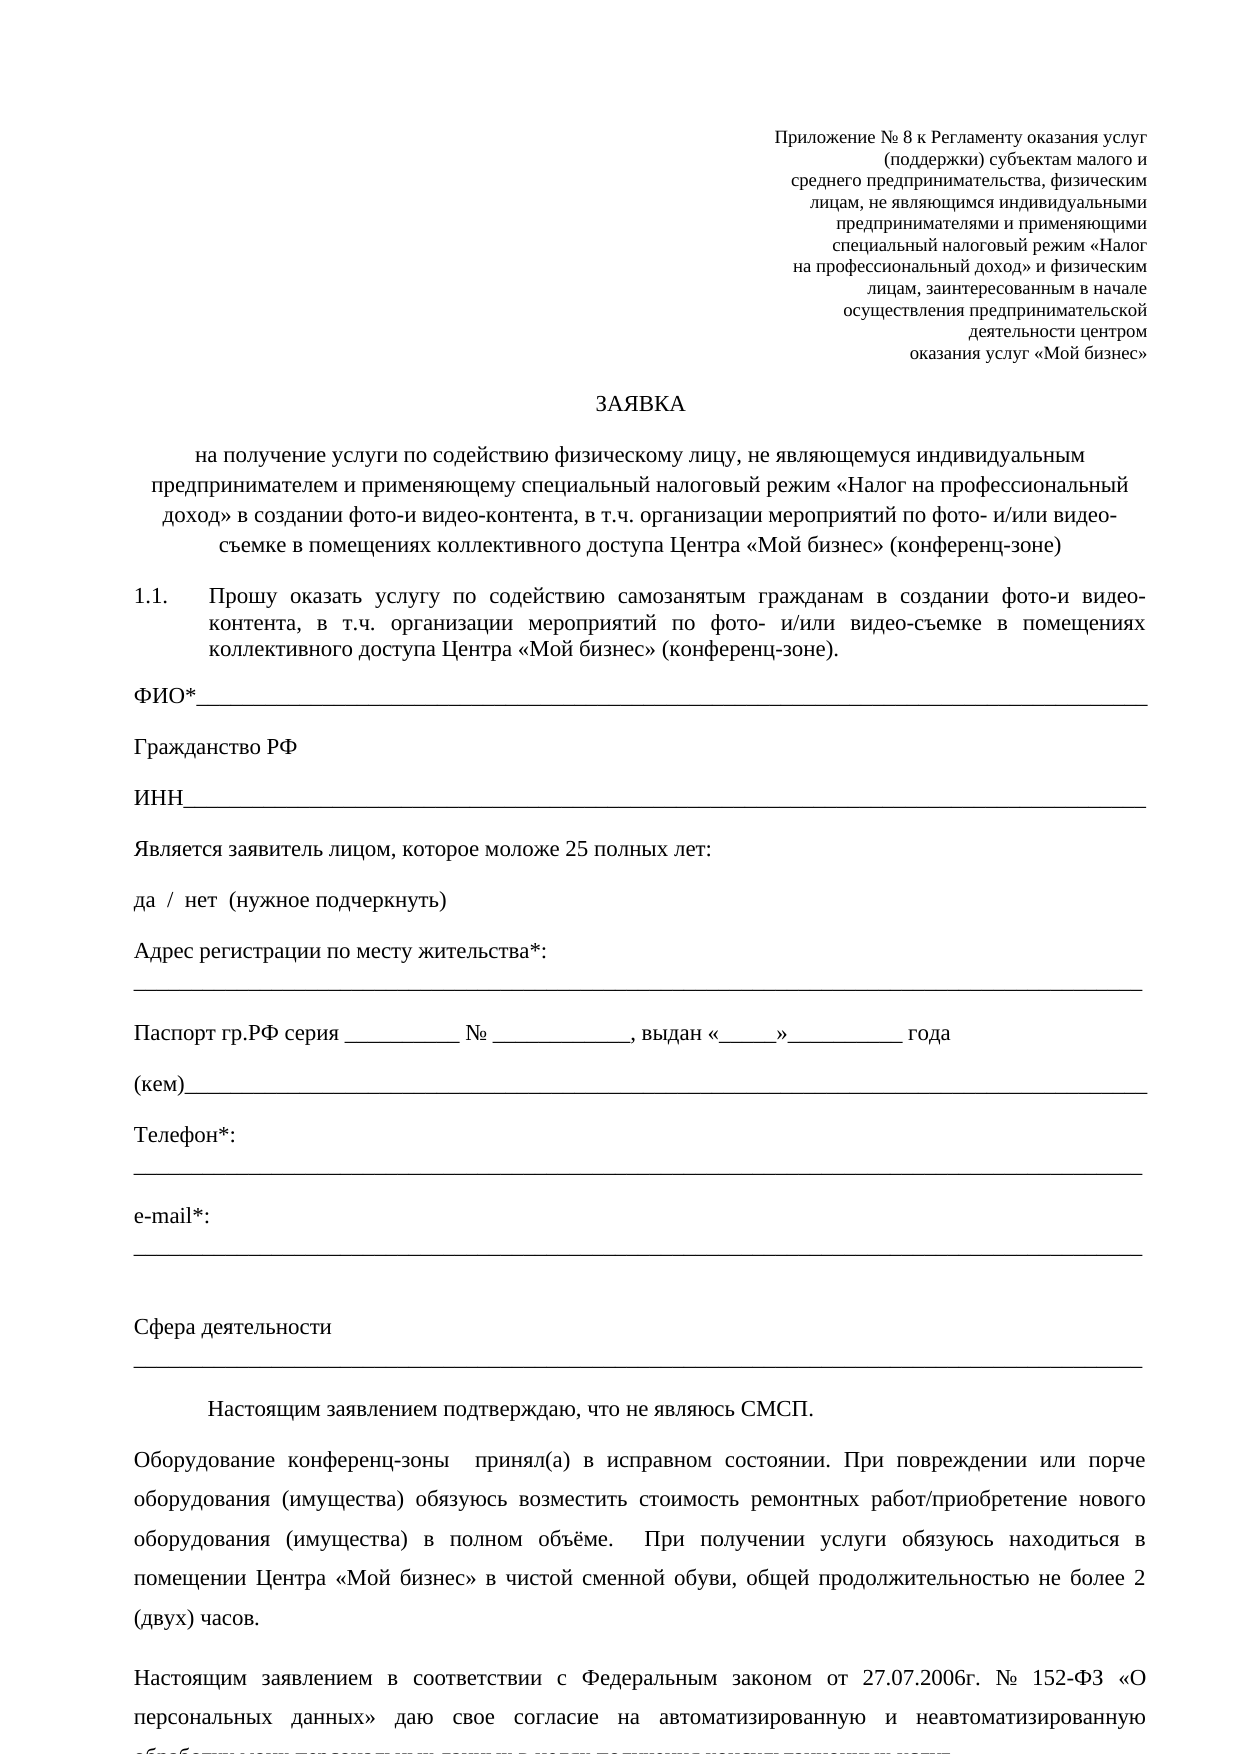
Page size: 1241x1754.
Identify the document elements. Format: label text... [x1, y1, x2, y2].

table_header ________________ _____________________ (Подпись) (ФИО) Приложение № 7 к Регламенту оказания услуг (поддержки) субъектам малого и среднего предпринимательства, физическим лицам, не являющимся индивидуальными предпринимателями и применяющими специальный налоговый режим «Налог на профессиональный доход» и физическим лицам, заинтересованным в начале осуществления предпринимательской деятельности центром оказания услуг «Мой бизнес» ЗАЯВКА на получение услуги по содействию субъектам МСП в создании фото-и видео-контента, в т.ч. организации мероприятий по фото- и/или видео-съемке в помещениях коллективного доступа Центра «Мой бизнес» (конференц-зоне) Прошу оказать услугу по содействию субъектам МСП в создании фото-и видео-контента, в т.ч. организации мероприятий по фото- и/или видео-съемке в помещениях коллективного доступа Центра «Мой бизнес» (конференц-зоне). Наименование организации / ИП: ________________________________________________________ Является ли учредитель юридического лица (один из учредителей) / ИП лицом, которое моложе 25 полных лет: да / нет (нужное подчеркнуть) Ф.И.О. обратившегося от ООО / ИП: ___________________________________________________________________________________ ИНН, ОКВЭД: ___________________________________________________________________________________ Юридический адрес/ Фактический адрес, телефон: ___________________________________________________________________________________ Документ удостоверяющий личность: ___________________________________________________________________________________ Оборудование конференц-зоны принял(а) в исправном состоянии. При повреждении или порче оборудования (имущества) обязуюсь возместить стоимость ремонтных работ/приобретение нового оборудования (имущества) в полном объёме. При получении услуги обязуюсь находиться в помещении Центра «Мой бизнес» в чистой сменной обуви, общей продолжительностью не более 2 (двух) часов. Настоящим заявлением в соответствии с Федеральным законом от 27.07.2006г. № 152-ФЗ «О персональных данных» даю свое согласие на автоматизированную и неавтоматизированную обработку моих персональных данных в целях получения консультационных услуг. Персональные данные, в отношение которых дается данное согласие, включают данные, указанные в заявлении и представленных документах. Действия с персональными данными включают в себя обработку персональных данных – сбор, систематизацию, накопление, хранение, уточнение (обновление, изменение), использование, передачу (распространение, предоставление), обезличивание, блокирование и уничтожение указанных в настоящем заявлении персональных данных. Согласие действует с момента подачи настоящей Заявки, в течение срока предоставления услуги, а также в течение 5 лет после ее предоставления. Дата обращения: «______» _____________ 202___ год Оборудование конференц-зоны принял(а) в исправном состоянии. С правилами пользования конференц-зоной АНО «Мой бизнес» ознакомлен(а) и согласен(на). Подпись заявителя: ________________________/______________________ (расшифровка) Заполняется специалистом АНО «Мой бизнес» Оказание услуг проводится в помещении конференц-зоны Центра «Мой бизнес». Время оказания услуг с ____ часов _____ минут до ______ часов _________ минут ____.____.202____ года. Оборудование конференц-зоны принял(а) /не принял(а) в исправном/не исправном состоянии. __________________________________________________________________________________________ Пояснения при непринятии оборудования __________________________________________________________________________________________ Дата: «______» _____________ 20___ год Подпись специалиста АНО «Мой бизнес»: ____________ /________________ Правила пользования конференц-зоной АНО «Мой бизнес» Услуга по содействию в создании фото-и видео-контента, в т.ч. организации мероприятий по фото- и/или видео-съемке в помещениях коллективного доступа центра «Мой бизнес» (конференц-зоне) (далее – «Услуги»), расположенных по адрес: г.Вологда, ул.Маршала Конева, д.15, оф.201, оказывается субъектам малого и среднего предпринимательства и самозанятым гражданам, зарегистрированными на территории Вологодской области (далее - заявитель), на безвозмездной основе. Предоставление Услуги осуществляется при заполнении заявки установленной формы (согласно приложениям № 7,8 к Регламенту оказания услуг АНО «Мой бизнес») на период не более 2-х часов ежедневно одним Заявителем в рамках рабочего режима Центра «Мой бизнес». Заявки направляются по электронной почте mail@mb35.ru или подаются заявителями лично и вносятся в единый график заявителей на получение Услуг в соответствии со свободным временем и режимом работы Центра «Мой бизнес». Заявитель допускается до предоставления Услуги по факту ознакомления с настоящими Правилами, осмотра оборудования и принятии его к использованию путем подписания Заявки. Заявитель несет ответственность за любой вред, причиненный имуществу центра «Мой бизнес», в период предоставления услуги, а также за действие лиц, находящихся совместно с Заявителем в конференц-зоне при предоставлении Услуг. При повреждении или порче оборудования (имущества) Центра «Мой бизнес» заявитель обязан проинформировать специалиста Центра «Мой бизнес» и возместить стоимость ремонтных работ/приобретение нового оборудования (имущества) в полном объёме. Заявитель не допускается до предоставления Услуги в ситуации, если у сотрудника Центра «Мой бизнес» имеются основания полагать, что он находится в состоянии алкогольного, наркотического опьянения либо в состоянии психомоторного возбуждения. Заявитель и лица, присутствующие с ним, в конференц-зоне должны находиться исключительно в чистой сменной обуви. Заявитель самостоятельно несет расходы на привлечение профессионального фотографа/видеографа, моделей, дополнительные материалы и реквизит. Заявителю не разрешается самостоятельно раскатывать настенные бумажные фоны и передвигать мебель, - только в присутствии и с согласия специалиста центра «Мой бизнес». Курение, в том числе курительных смесей, съемки с животными, использование конфетти и любых красящих веществ в фотостудии запрещено. Запрещено наклеивать на стены клейкую ленту, скотч, а также сверлить отверстия и монтировать крепеж. После окончания времени предоставления Услуг, специалист центра «Мой бизнес» производит внешний осмотр конференц-зоны на предмет степени ее загрязнения и порядка. В случае выявления загрязнений и беспорядка, заявитель обязан навести порядок и устранить загрязнения или повреждения своими силами или оплатить стоимость клининговых услуг. Оборудование конференц-зоны, включенное в Услугу: Правила использования зоны «Циклорама»: на циклораме можно находиться только для фото или видеосъёмки; необходимо заходить на циклораму без обуви / в чистой сменной обуви без высокого каблука типа «шпилька»; модель, которой необходимо в образе использовать туфли на каблуках, заходит на циклораму с обувью в руках и надевает ее на месте без дополнительного хождения по циклораме; запрещается: прыгать и топать, шаркать и «тащить» по поверхности предметы, ставить тяжелые предметы, ходить на каблуках. Правила эксплуатации моноблоков дневного света Nanlite: включить сетевой кабель в розетку, затем включить кнопку на задней стенке; осветители имеют управление с панели, где по умолчанию установлена стандартная настройка, необходимая для качественного освещения; не рекомендуется осуществлять дополнительные настройки, если работает в студии не профессиональный фотограф; после эксплуатации необходимо выключить кнопку на экране и выдернуть сетевой кабель из розетки. Правила эксплуатации стола для предметной съемки Fotokvant: предназначен для бестеневой съемки предметов весом не более 15 кг; комплектуется цветными пластиковыми фонами размером 60х130 см (белый, черный, зеленый, синий, персиковый, серый); конструкция каркаса предусматривает установку осветительных приборов для подсветки снизу (на просвет) и сверху, спинка стола раскладывается в горизонтальное положение; фоны снимать и класть аккуратно, не заламывать и не сгибать. Правила эксплуатации стола поворотного стола Fotokvant для 3D-съемки с штативом: поворотный стол предназначен для фото и видео съемок средних и маленьких объектов весом до 20 кг, оснащен электрическим мотором совершает полный оборот за 30 сек; штатив подходит для камер, вес которых не превышает 8 кг. Центральная колонна может переворачивается для съемки объектов с нижней точки или съемки макро. Правила эксплуатации стабилизатора для смартфона Zhiyun Smooth-Q3 Combo: используется для сглаживания во время записи все движения, позволяя получить плавный видеоряд без рывков и скачков, длина монопода от 18см до 27.9см, имеет встроенный источник света; предназначен для подключения к устройствам на Android и iOS в рамках интеллектуального алгоритма работы по каналу Bluetooth через специальное приложение ZY Cami. В случае любых проблем, вопросов и трудностей при получении Услуги Заявителю необходимо незамедлительно обратиться к специалисту Центра «Мой бизнес». По факту завершения предоставления Услуг Заявитель приглашает специалиста Центра «Мой бизнес», предъявляет оборудование конференц-зоны для осмотра указанному специалисту, который удостоверяется в его работоспособности и надлежащем состоянии и осуществляет соответствующую надпись на Заявке Заявителя. По факту подписания Заявки специалистом Центра «Мой бизнес» Услуга считается надлежаще оказанной. [123, 118, 1181, 1636]
